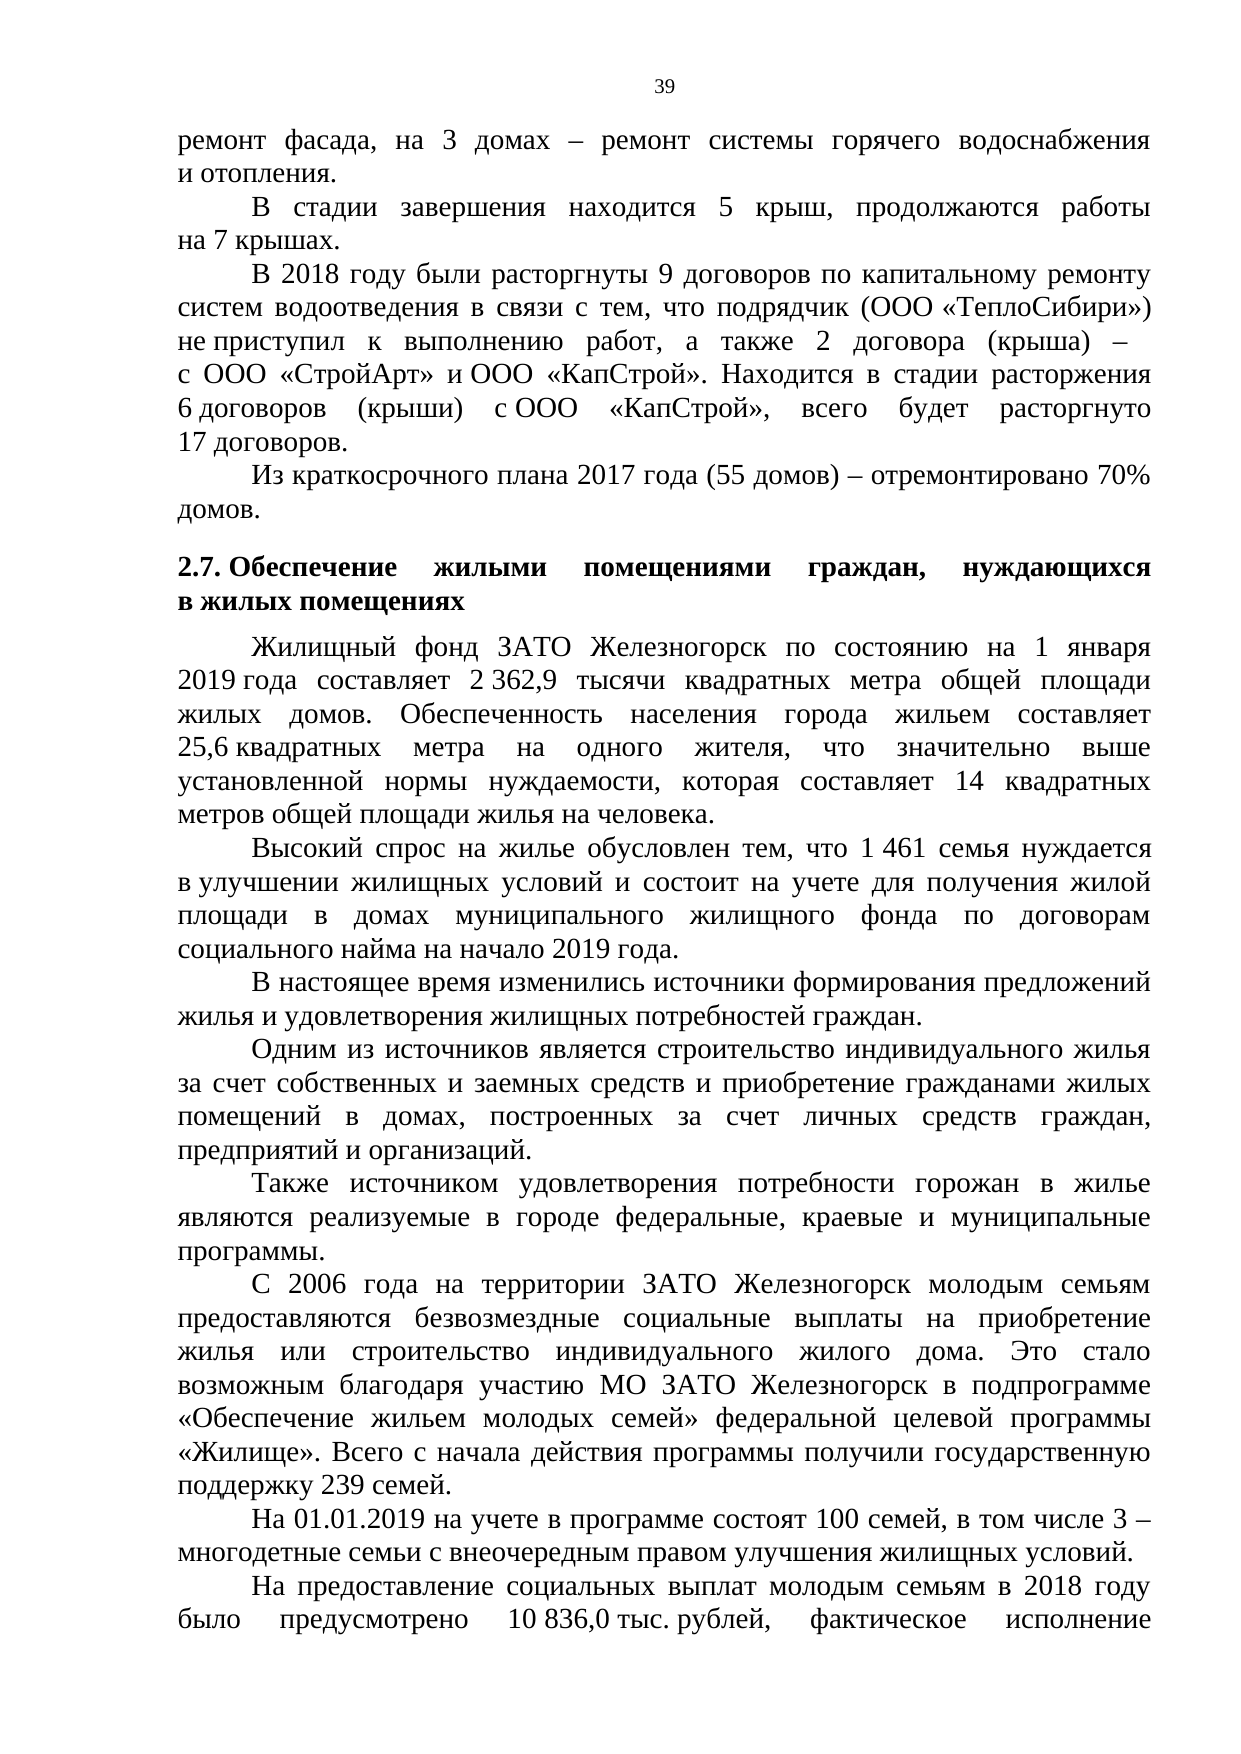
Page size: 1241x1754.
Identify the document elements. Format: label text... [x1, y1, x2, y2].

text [177, 122, 1152, 189]
text Также источником удовлетворения потребности горожан в жилье являются реализуемые в городе федеральные, краевые и муниципальные программы. [177, 1166, 1152, 1266]
text В 2018 году были расторгнуты 9 договоров по капитальному ремонту систем водоотведения в связи с тем, что подрядчик (ООО «ТеплоСибири») не приступил к выполнению работ, а также 2 договора (крыша) – с ООО «СтройАрт» и ООО «КапСтрой». Находится в стадии расторжения 6 договоров (крыши) с ООО «КапСтрой», всего будет расторгнуто 17 договоров. [177, 256, 1152, 457]
text С 2006 года на территории ЗАТО Железногорск молодым семьям предоставляются безвозмездные социальные выплаты на приобретение жилья или строительство индивидуального жилого дома. Это стало возможным благодаря участию МО ЗАТО Железногорск в подпрограмме «Обеспечение жильем молодых семей» федеральной целевой программы «Жилище». Всего с начала действия программы получили государственную поддержку 239 семей. [177, 1266, 1152, 1501]
text В настоящее время изменились источники формирования предложений жилья и удовлетворения жилищных потребностей граждан. [177, 964, 1152, 1031]
text Одним из источников является строительство индивидуального жилья за счет собственных и заемных средств и приобретение гражданами жилых помещений в домах, построенных за счет личных средств граждан, предприятий и организаций. [177, 1031, 1152, 1166]
text Жилищный фонд ЗАТО Железногорск по состоянию на 1 января 2019 года составляет 2 362,9 тысячи квадратных метра общей площади жилых домов. Обеспеченность населения города жильем составляет 25,6 квадратных метра на одного жителя, что значительно выше установленной нормы нуждаемости, которая составляет 14 квадратных метров общей площади жилья на человека. [177, 629, 1152, 830]
text Из краткосрочного плана 2017 года (55 домов) – отремонтировано 70% домов. [177, 457, 1152, 524]
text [177, 1568, 1152, 1635]
subtitle 2.7. Обеспечение жилыми помещениями граждан, нуждающихся в жилых помещениях [177, 549, 1152, 616]
text В стадии завершения находится 5 крыш, продолжаются работы на 7 крышах. [177, 189, 1152, 256]
text На 01.01.2019 на учете в программе состоят 100 семей, в том числе 3 – многодетные семьи с внеочередным правом улучшения жилищных условий. [177, 1501, 1152, 1568]
text Высокий спрос на жилье обусловлен тем, что 1 461 семья нуждается в улучшении жилищных условий и состоит на учете для получения жилой площади в домах муниципального жилищного фонда по договорам социального найма на начало 2019 года. [177, 830, 1152, 964]
